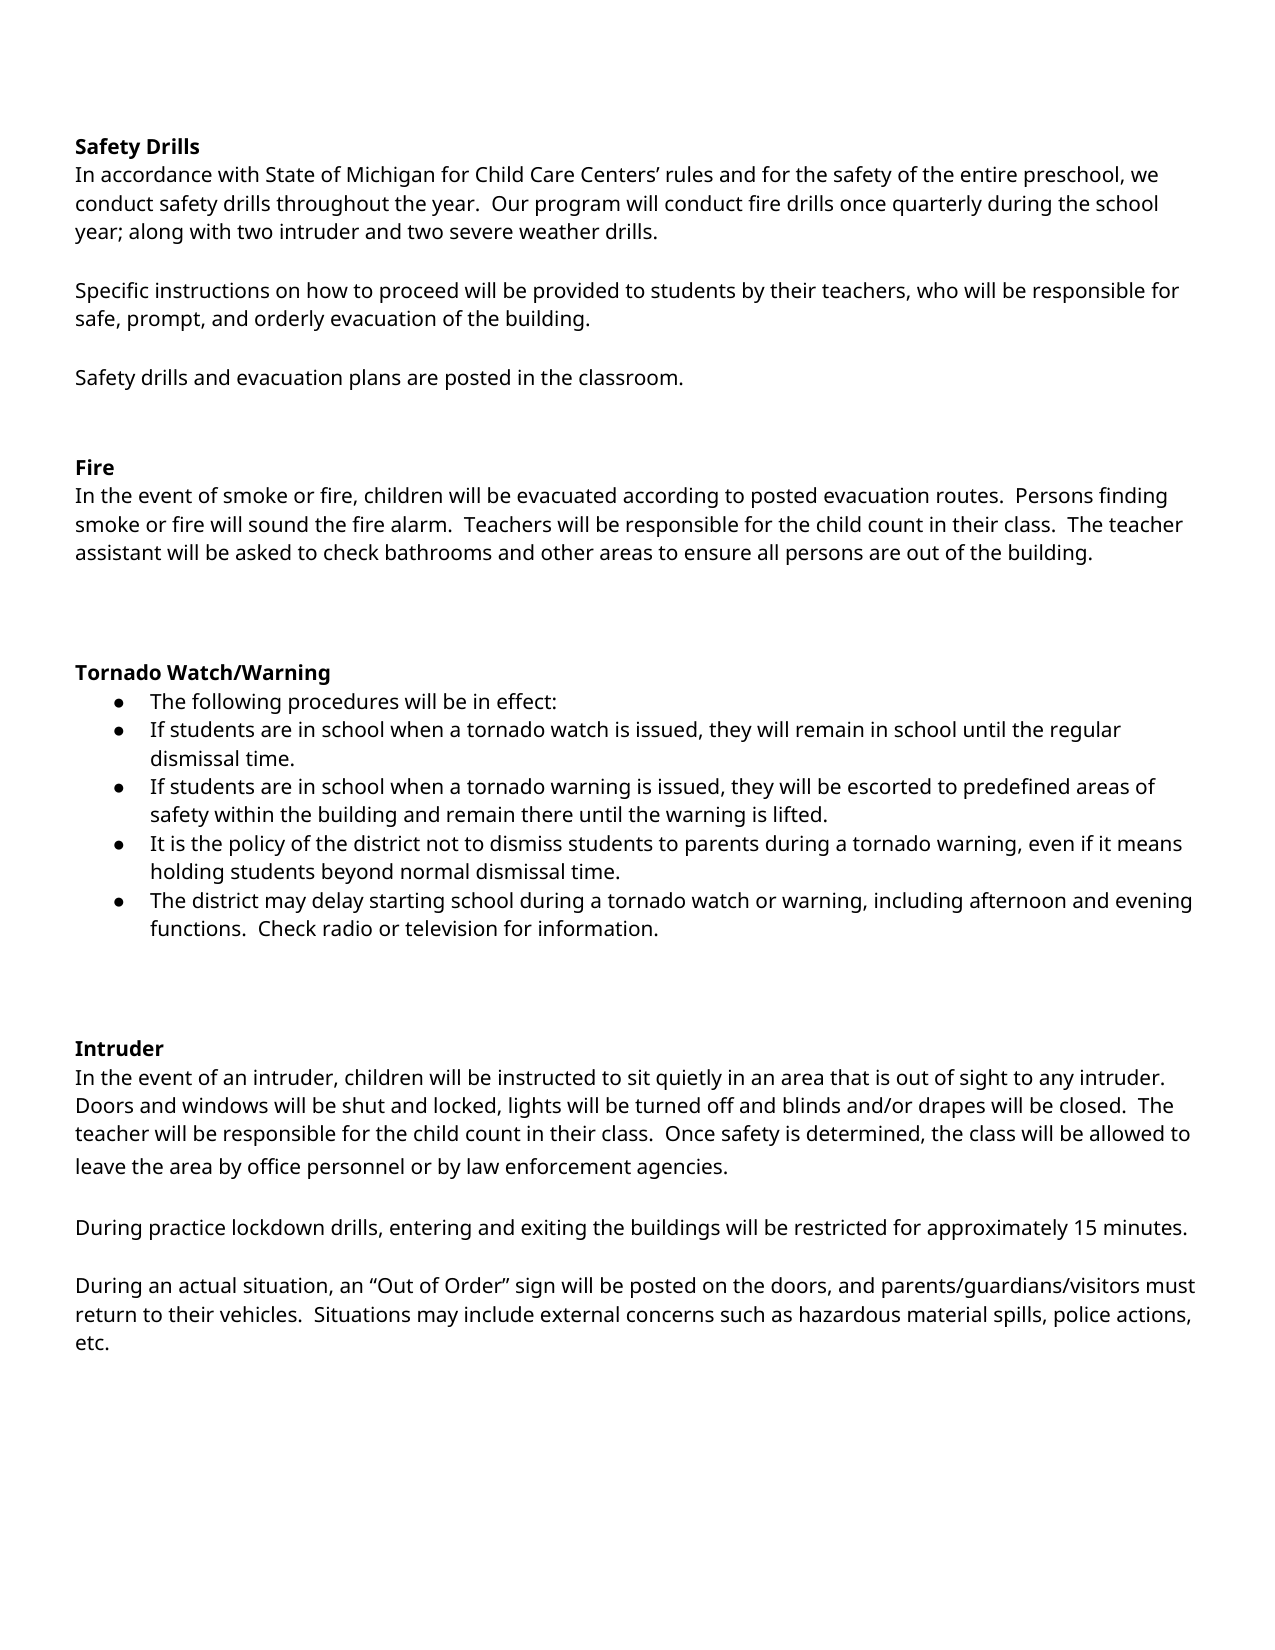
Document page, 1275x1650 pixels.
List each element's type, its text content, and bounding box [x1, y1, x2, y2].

text Tornado Watch/Warning [75, 658, 1200, 687]
list If students are in school when a tornado warning is issued, they will be escorted to predefined areas of safety within the building and remain there until the warning is lifted. [112, 772, 1200, 829]
text In the event of smoke or fire, children will be evacuated according to posted evacuation routes. Persons finding smoke or fire will sound the fire alarm. Teachers will be responsible for the child count in their class. The teacher assistant will be asked to check bathrooms and other areas to ensure all persons are out of the building. [75, 481, 1200, 567]
list It is the policy of the district not to dismiss students to parents during a tornado warning, even if it means holding students beyond normal dismissal time. [112, 829, 1200, 886]
text In accordance with State of Michigan for Child Care Centers’ rules and for the safety of the entire preschool, we conduct safety drills throughout the year. Our program will conduct fire drills once quarterly during the school year; along with two intruder and two severe weather drills. [75, 160, 1200, 246]
text During practice lockdown drills, entering and exiting the buildings will be restricted for approximately 15 minutes. [75, 1213, 1200, 1241]
text In the event of an intruder, children will be instructed to sit quietly in an area that is out of sight to any intruder. Doors and windows will be shut and locked, lights will be turned off and blinds and/or drapes will be closed. The teacher will be responsible for the child count in their class. Once safety is determined, the class will be allowed to leave the area by office personnel or by law enforcement agencies. [75, 1063, 1200, 1182]
text Safety Drills [75, 132, 1200, 160]
text During an actual situation, an “Out of Order” sign will be posted on the doors, and parents/guardians/visitors must return to their vehicles. Situations may include external concerns such as hazardous material spills, police actions, etc. [75, 1272, 1200, 1357]
list If students are in school when a tornado watch is issued, they will remain in school until the regular dismissal time. [112, 715, 1200, 772]
list The district may delay starting school during a tornado watch or warning, including afternoon and evening functions. Check radio or television for information. [112, 886, 1200, 943]
text Fire [75, 453, 1200, 481]
text Safety drills and evacuation plans are posted in the classroom. [75, 363, 1200, 392]
text Specific instructions on how to proceed will be provided to students by their teachers, who will be responsible for safe, prompt, and orderly evacuation of the building. [75, 276, 1200, 333]
text Intruder [75, 1034, 1200, 1063]
list The following procedures will be in effect: [112, 687, 1200, 715]
